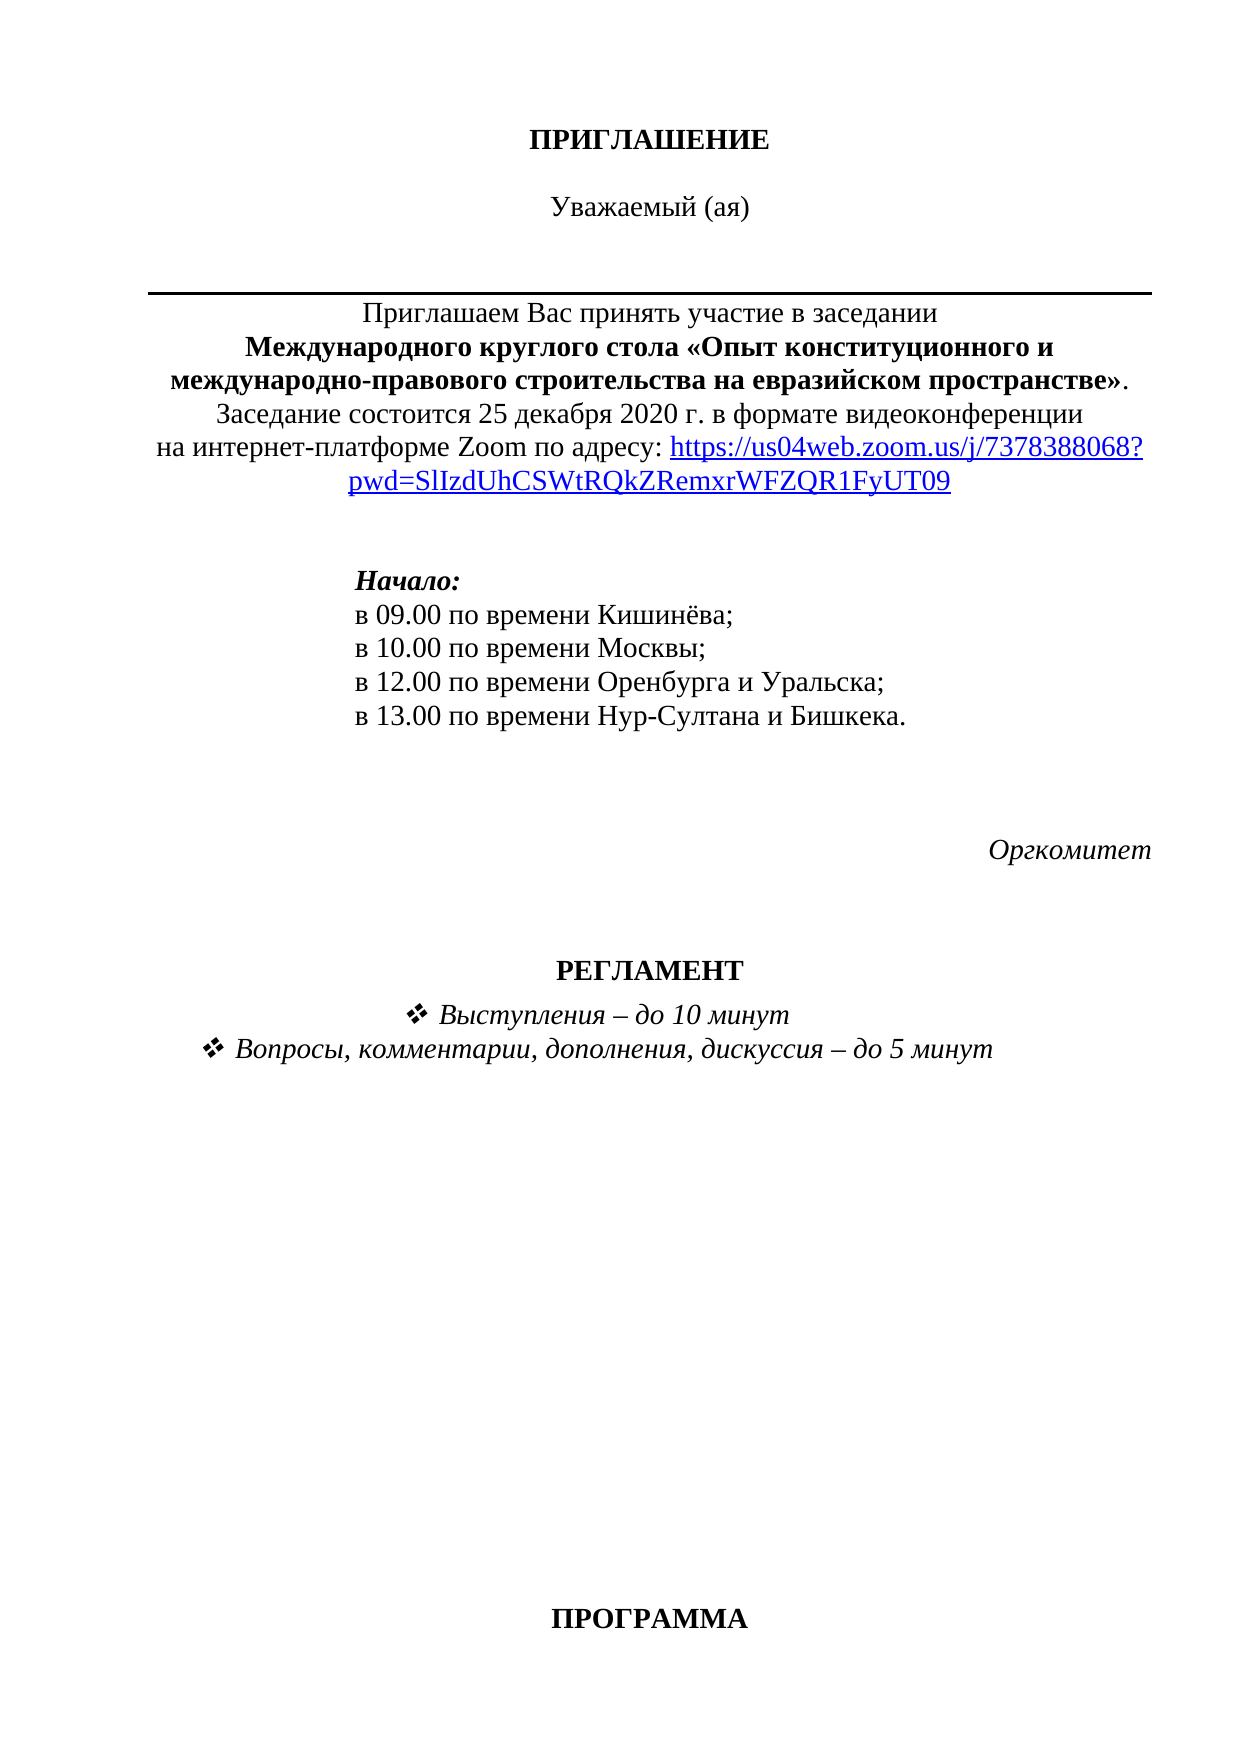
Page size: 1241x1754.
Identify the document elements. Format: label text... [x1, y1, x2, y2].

text ПРОГРАММА [148, 1601, 1152, 1635]
text на интернет-платформе Zoom по адресу: https://us04web.zoom.us/j/7378388068?pwd=SlIzdUhCSWtRQkZRemxrWFZQR1FyUT09 [951, 429, 1152, 496]
text в 13.00 по времени Нур-Султана и Бишкека. [354, 698, 1152, 731]
list Вопросы, комментарии, дополнения, дискуссия – до 5 минут [148, 1031, 1043, 1065]
text в 10.00 по времени Москвы; [354, 631, 1152, 664]
text на интернет-платформе Zoom по адресу: https://us04web.zoom.us/j/7378388068?pwd=SlIzdUhCSWtRQkZRemxrWFZQR1FyUT09 [148, 429, 670, 496]
text Заседание состоится 25 декабря 2020 г. в формате видеоконференции [148, 396, 1152, 429]
text Приглашаем Вас принять участие в заседании [148, 295, 1152, 329]
text РЕГЛАМЕНТ [148, 953, 1152, 986]
text в 12.00 по времени Оренбурга и Уральска; [354, 664, 1152, 698]
text Оргкомитет [148, 832, 1152, 865]
text ПРИГЛАШЕНИЕ [148, 122, 1152, 156]
text Международного круглого стола «Опыт конституционного и международно-правового строительства на евразийском пространстве». [148, 329, 1152, 396]
list Выступления – до 10 минут [148, 997, 1043, 1031]
text в 09.00 по времени Кишинёва; [354, 597, 1152, 631]
text Начало: [354, 563, 1152, 597]
text Уважаемый (ая) [148, 189, 1152, 223]
